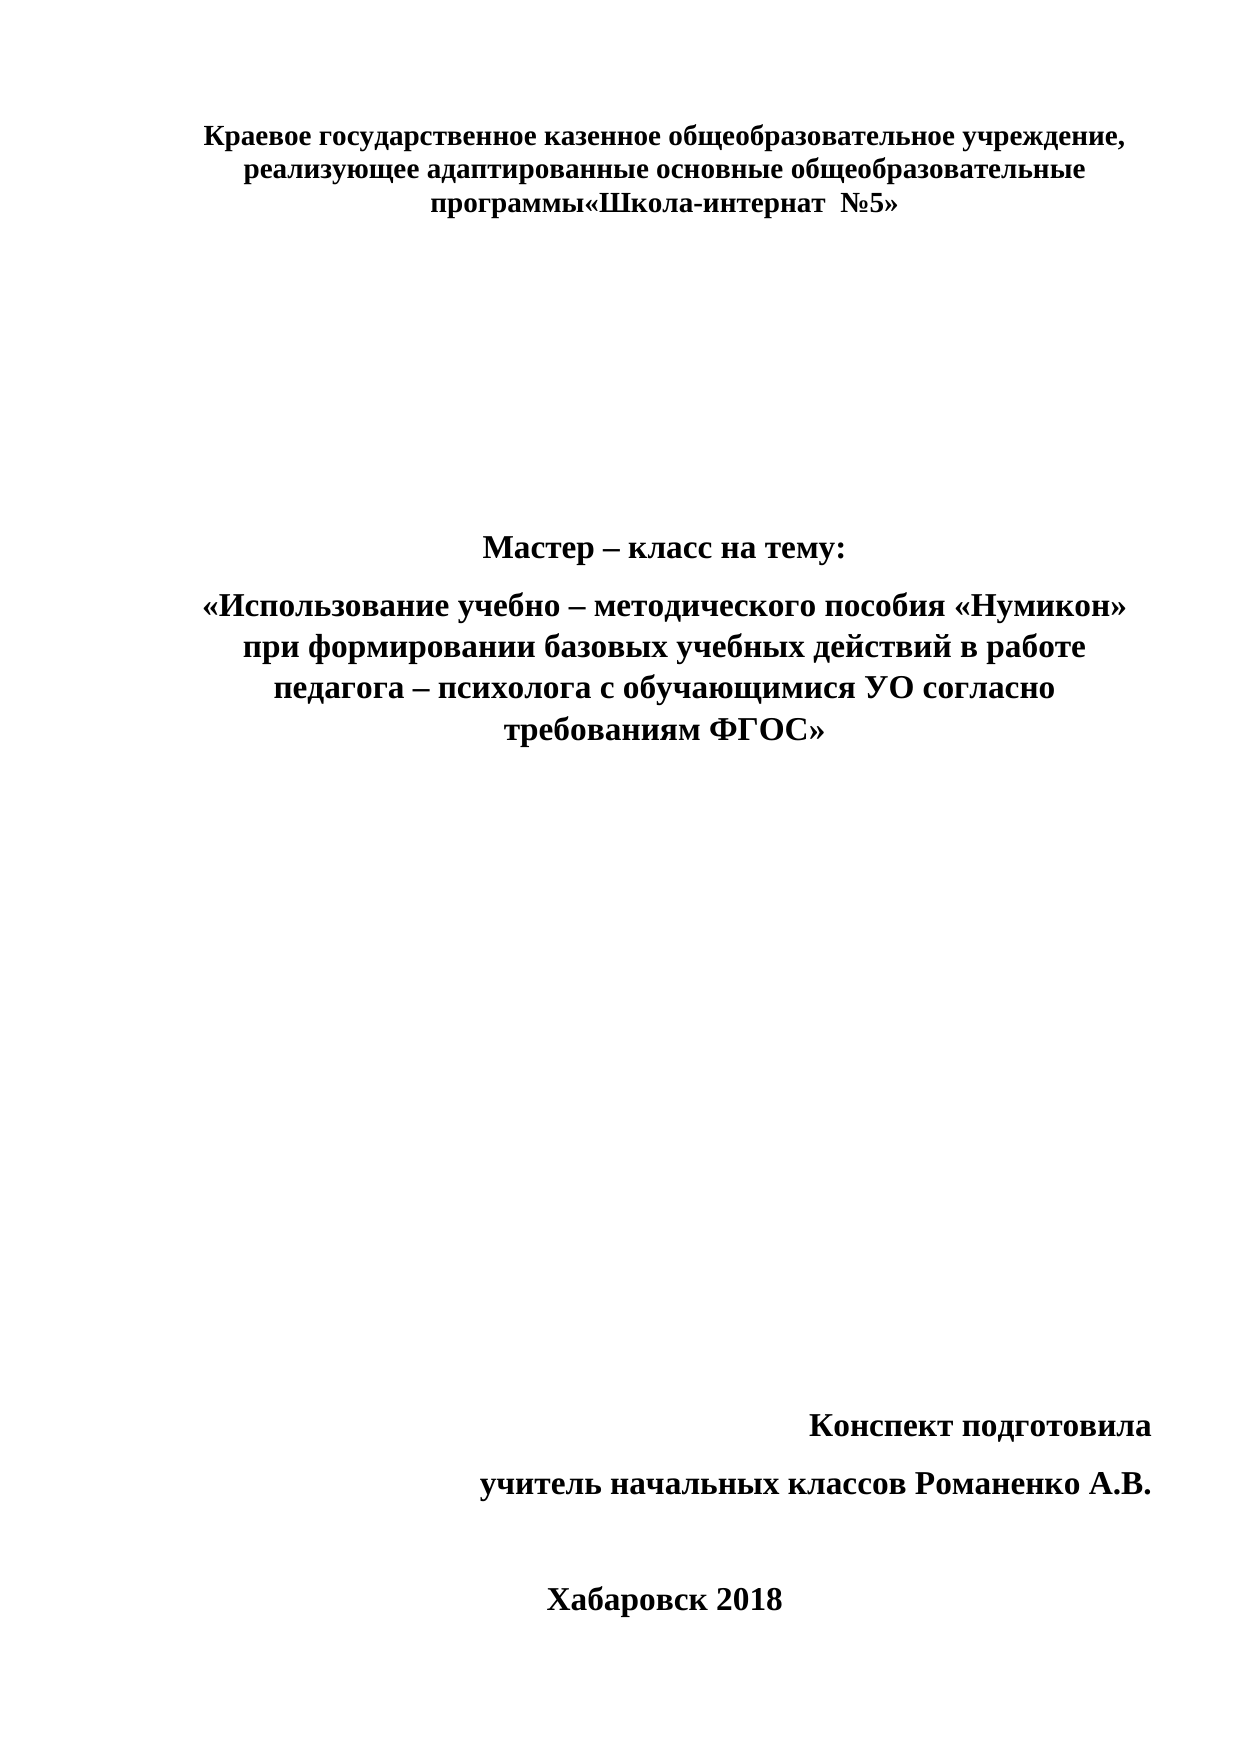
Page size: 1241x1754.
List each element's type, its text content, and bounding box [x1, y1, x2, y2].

text «Использование учебно – методического пособия «Нумикон» при формировании базовых учебных действий в работе педагога – психолога с обучающимися УО согласно требованиям ФГОС» [177, 585, 1152, 747]
text Мастер – класс на тему: [177, 527, 1152, 565]
text Хабаровск 2018 [177, 1579, 1152, 1618]
text учитель начальных классов Романенко А.В. [177, 1463, 1152, 1502]
text Краевое государственное казенное общеобразовательное учреждение, реализующее адаптированные основные общеобразовательные программы«Школа-интернат №5» [177, 118, 1152, 219]
text Конспект подготовила [177, 1405, 1152, 1444]
